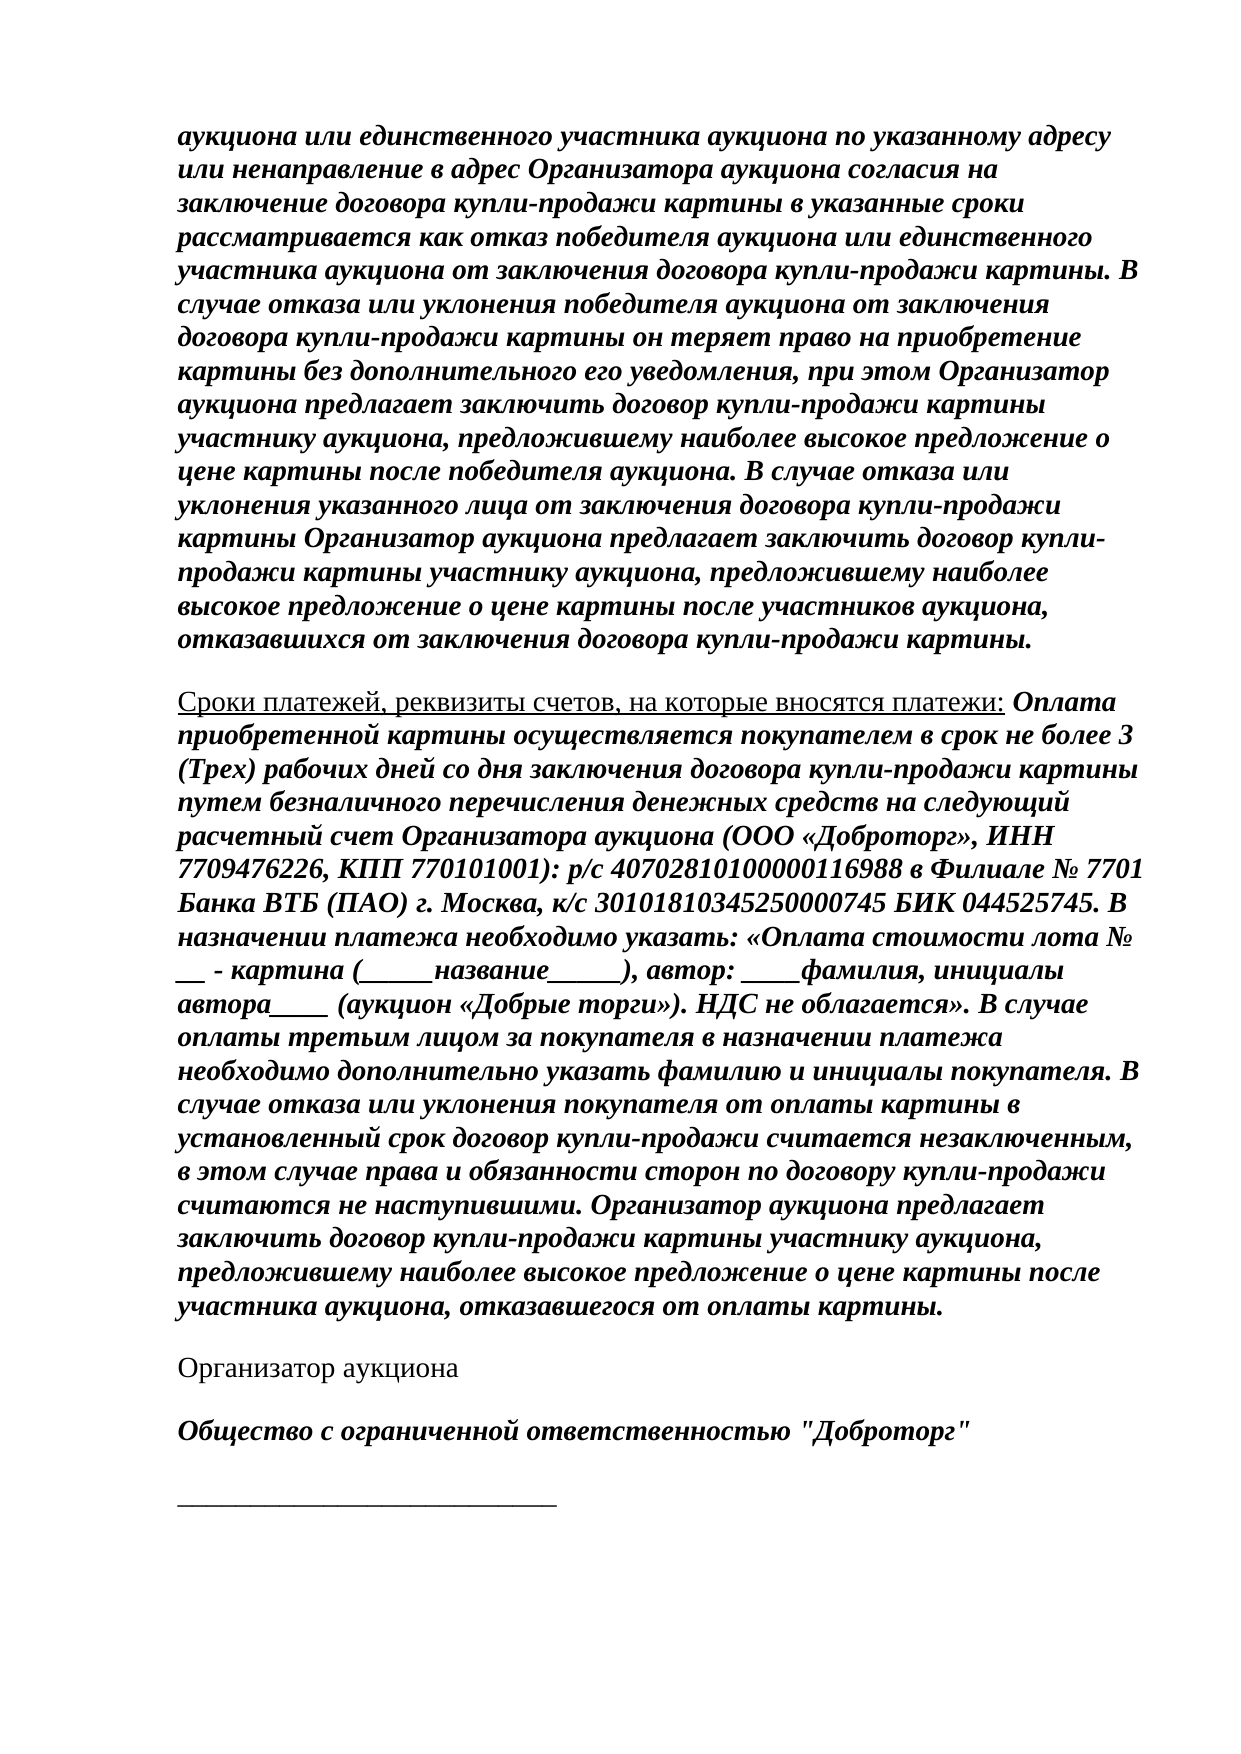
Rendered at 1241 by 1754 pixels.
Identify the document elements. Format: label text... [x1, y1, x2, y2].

text Сроки платежей, реквизиты счетов, на которые вносятся платежи: Оплата приобретенной картины осуществляется покупателем в срок не более 3 (Трех) рабочих дней со дня заключения договора купли-продажи картины путем безналичного перечисления денежных средств на следующий расчетный счет Организатора аукциона (ООО «Доброторг», ИНН 7709476226, КПП 770101001): р/с 40702810100000116988 в Филиале № 7701 Банка ВТБ (ПАО) г. Москва, к/с 30101810345250000745 БИК 044525745. В назначении платежа необходимо указать: «Оплата стоимости лота № __ - картина (_____название_____), автор: ____фамилия, инициалы автора____ (аукцион «Добрые торги»). НДС не облагается». В случае оплаты третьим лицом за покупателя в назначении платежа необходимо дополнительно указать фамилию и инициалы покупателя. В случае отказа или уклонения покупателя от оплаты картины в установленный срок договор купли-продажи считается незаключенным, в этом случае права и обязанности сторон по договору купли-продажи считаются не наступившими. Организатор аукциона предлагает заключить договор купли-продажи картины участнику аукциона, предложившему наиболее высокое предложение о цене картины после участника аукциона, отказавшегося от оплаты картины. [177, 684, 1152, 1321]
text Общество с ограниченной ответственностью "Доброторг" [177, 1413, 1152, 1447]
text Организатор аукциона [177, 1350, 1152, 1384]
text __________________________ [177, 1476, 1152, 1509]
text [177, 118, 1152, 655]
